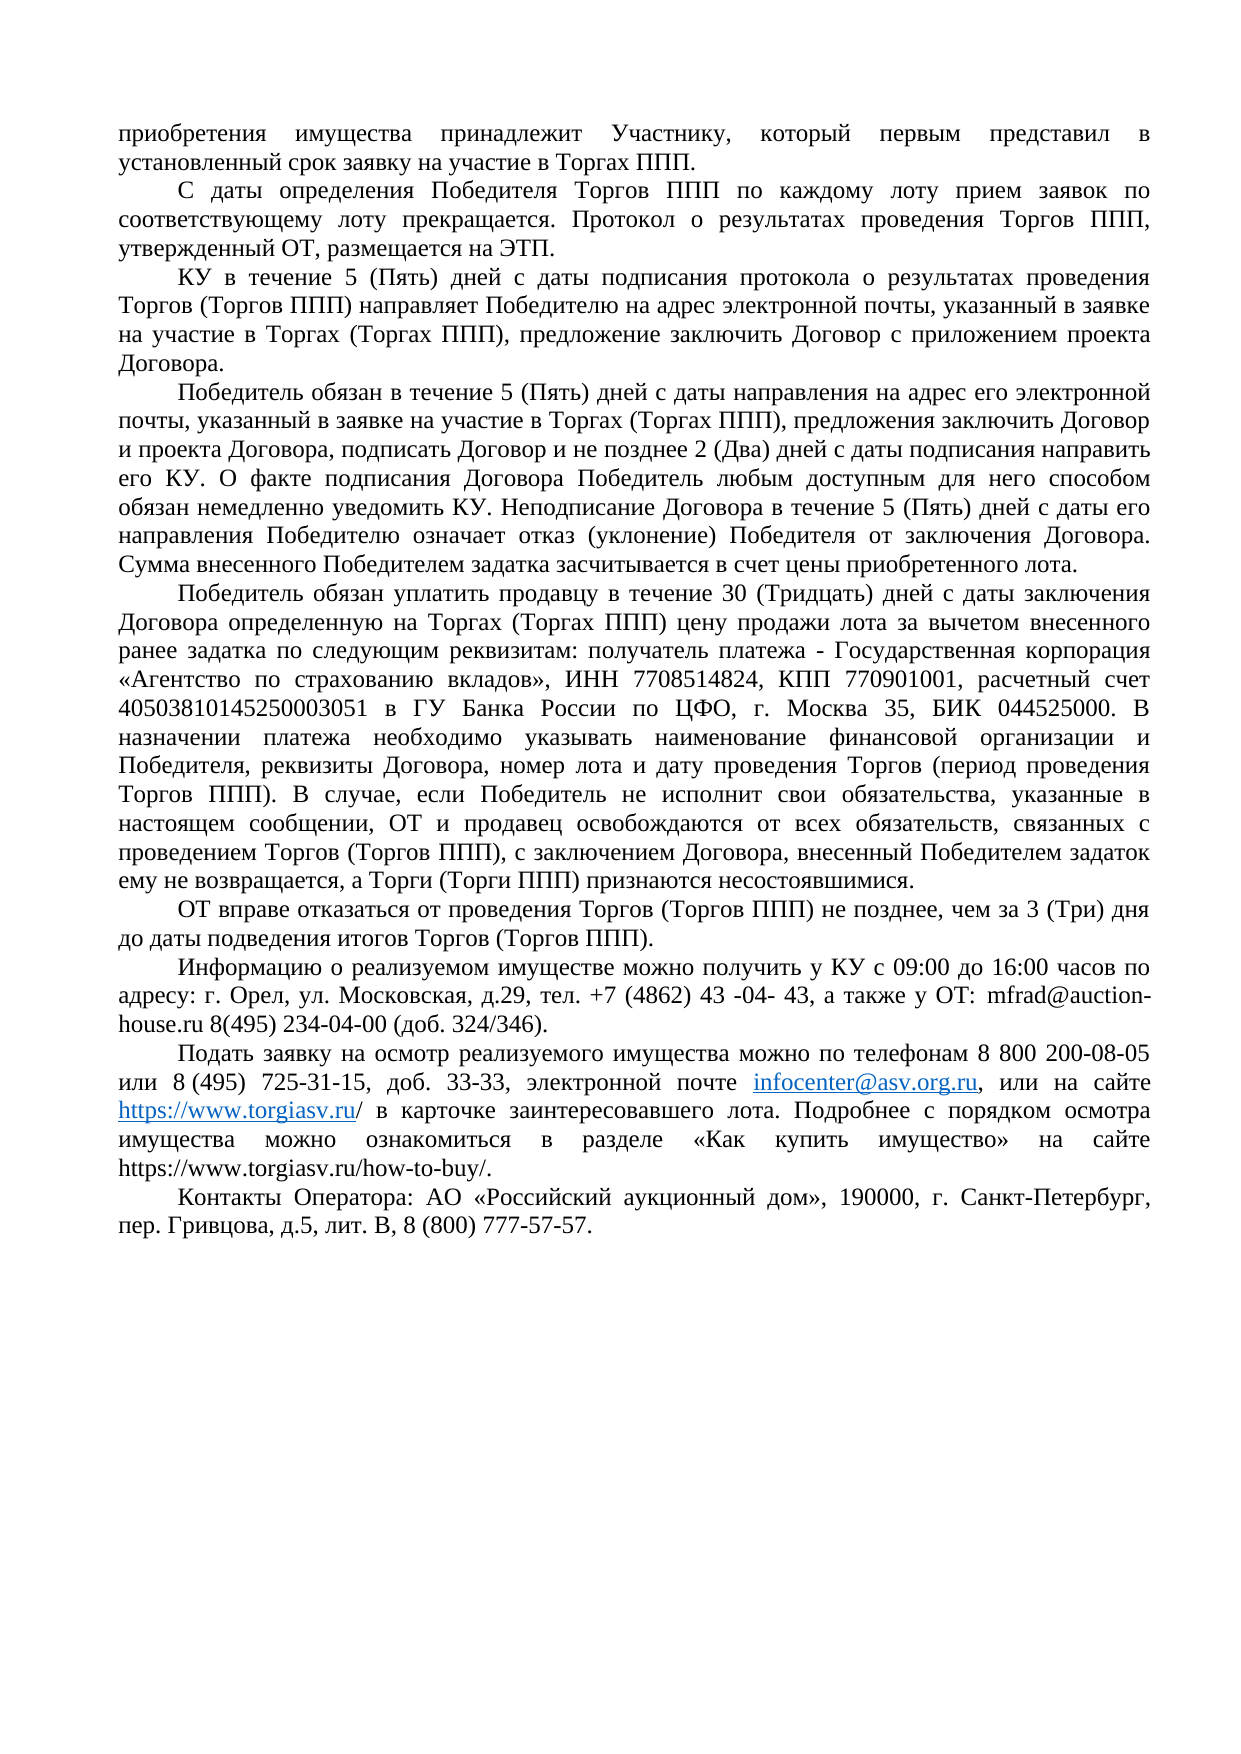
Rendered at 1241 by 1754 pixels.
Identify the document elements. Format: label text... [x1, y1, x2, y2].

text Контакты Оператора: АО «Российский аукционный дом», 190000, г. Санкт-Петербург, пер. Гривцова, д.5, лит. В, 8 (800) 777-57-57. [118, 1182, 1151, 1239]
text Победитель обязан уплатить продавцу в течение 30 (Тридцать) дней с даты заключения Договора определенную на Торгах (Торгах ППП) цену продажи лота за вычетом внесенного ранее задатка по следующим реквизитам: получатель платежа - Государственная корпорация «Агентство по страхованию вкладов», ИНН 7708514824, КПП 770901001, расчетный счет 40503810145250003051 в ГУ Банка России по ЦФО, г. Москва 35, БИК 044525000. В назначении платежа необходимо указывать наименование финансовой организации и Победителя, реквизиты Договора, номер лота и дату проведения Торгов (период проведения Торгов ППП). В случае, если Победитель не исполнит свои обязательства, указанные в настоящем сообщении, ОТ и продавец освобождаются от всех обязательств, связанных с проведением Торгов (Торгов ППП), с заключением Договора, внесенный Победителем задаток ему не возвращается, а Торги (Торги ППП) признаются несостоявшимися. [118, 578, 1151, 894]
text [118, 118, 1151, 176]
text Победитель обязан в течение 5 (Пять) дней с даты направления на адрес его электронной почты, указанный в заявке на участие в Торгах (Торгах ППП), предложения заключить Договор и проекта Договора, подписать Договор и не позднее 2 (Два) дней с даты подписания направить его КУ. О факте подписания Договора Победитель любым доступным для него способом обязан немедленно уведомить КУ. Неподписание Договора в течение 5 (Пять) дней с даты его направления Победителю означает отказ (уклонение) Победителя от заключения Договора. Сумма внесенного Победителем задатка засчитывается в счет цены приобретенного лота. [118, 377, 1151, 578]
text Подать заявку на осмотр реализуемого имущества можно по телефонам 8 800 200-08-05 или 8 (495) 725-31-15, доб. 33-33, электронной почте infocenter@asv.org.ru, или на сайте https://www.torgiasv.ru/ в карточке заинтересовавшего лота. Подробнее с порядком осмотра имущества можно ознакомиться в разделе «Как купить имущество» на сайте https://www.torgiasv.ru/how-to-buy/. [118, 1038, 1151, 1182]
text ОТ вправе отказаться от проведения Торгов (Торгов ППП) не позднее, чем за 3 (Три) дня до даты подведения итогов Торгов (Торгов ППП). [118, 894, 1151, 952]
text Информацию о реализуемом имуществе можно получить у КУ с 09:00 до 16:00 часов по адресу: г. Орел, ул. Московская, д.29, тел. +7 (4862) 43 -04- 43, а также у ОТ: mfrad@auction-house.ru 8(495) 234-04-00 (доб. 324/346). [118, 952, 1151, 1038]
text С даты определения Победителя Торгов ППП по каждому лоту прием заявок по соответствующему лоту прекращается. Протокол о результатах проведения Торгов ППП, утвержденный ОТ, размещается на ЭТП. [118, 176, 1151, 262]
text КУ в течение 5 (Пять) дней с даты подписания протокола о результатах проведения Торгов (Торгов ППП) направляет Победителю на адрес электронной почты, указанный в заявке на участие в Торгах (Торгах ППП), предложение заключить Договор с приложением проекта Договора. [118, 262, 1151, 377]
